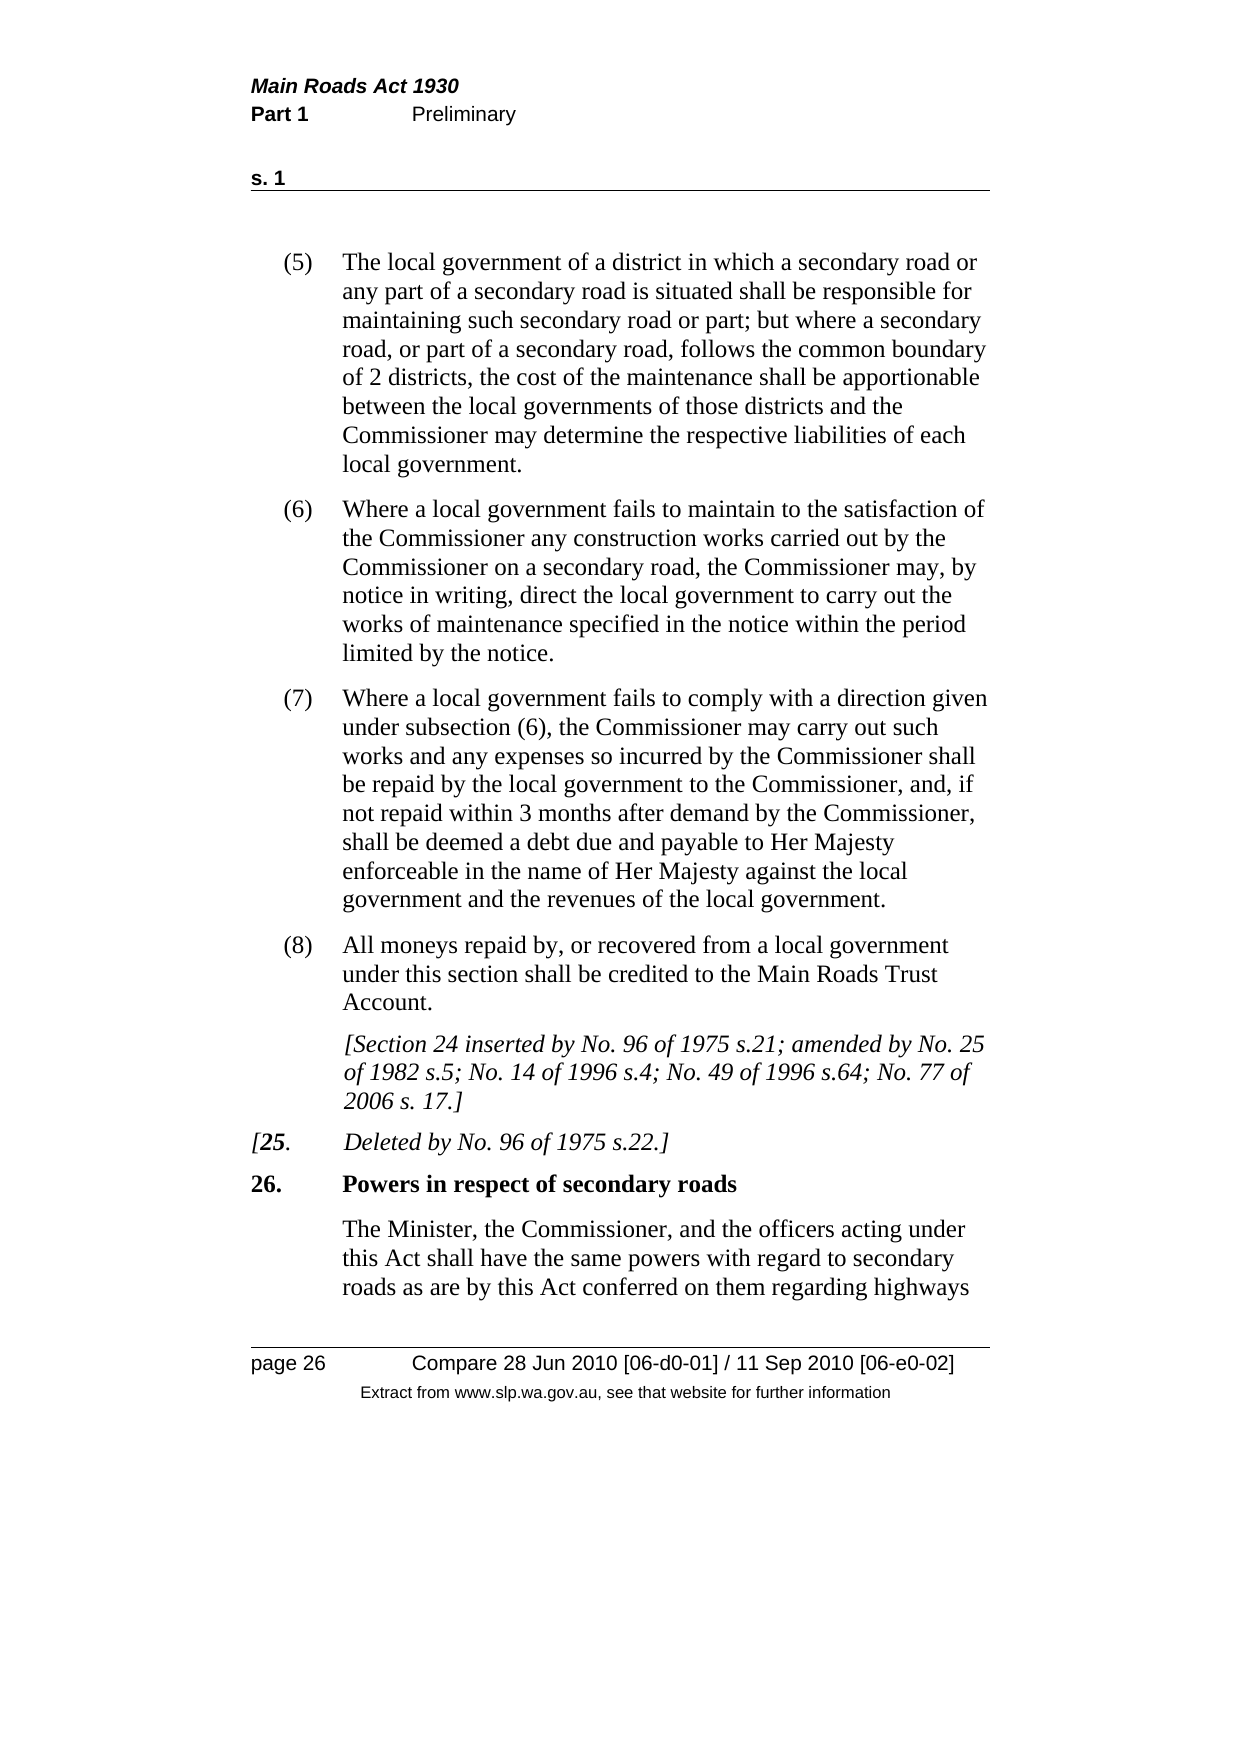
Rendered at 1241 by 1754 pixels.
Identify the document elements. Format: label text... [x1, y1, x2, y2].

subtitle 26. Powers in respect of secondary roads [251, 1169, 990, 1197]
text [251, 1214, 990, 1300]
text (7) Where a local government fails to comply with a direction given under subsection (6), the Commissioner may carry out such works and any expenses so incurred by the Commissioner shall be repaid by the local government to the Commissioner, and, if not repaid within 3 months after demand by the Commissioner, shall be deemed a debt due and payable to Her Majesty enforceable in the name of Her Majesty against the local government and the revenues of the local government. [251, 683, 990, 913]
text (6) Where a local government fails to maintain to the satisfaction of the Commissioner any construction works carried out by the Commissioner on a secondary road, the Commissioner may, by notice in writing, direct the local government to carry out the works of maintenance specified in the notice within the period limited by the notice. [251, 494, 990, 667]
text [Section 24 inserted by No. 96 of 1975 s.21; amended by No. 25 of 1982 s.5; No. 14 of 1996 s.4; No. 49 of 1996 s.64; No. 77 of 2006 s. 17.] [251, 1029, 990, 1115]
text [25. Deleted by No. 96 of 1975 s.22.] [251, 1127, 990, 1156]
text (8) All moneys repaid by, or recovered from a local government under this section shall be credited to the Main Roads Trust Account. [251, 930, 990, 1016]
text (5) The local government of a district in which a secondary road or any part of a secondary road is situated shall be responsible for maintaining such secondary road or part; but where a secondary road, or part of a secondary road, follows the common boundary of 2 districts, the cost of the maintenance shall be apportionable between the local governments of those districts and the Commissioner may determine the respective liabilities of each local government. [251, 247, 990, 477]
